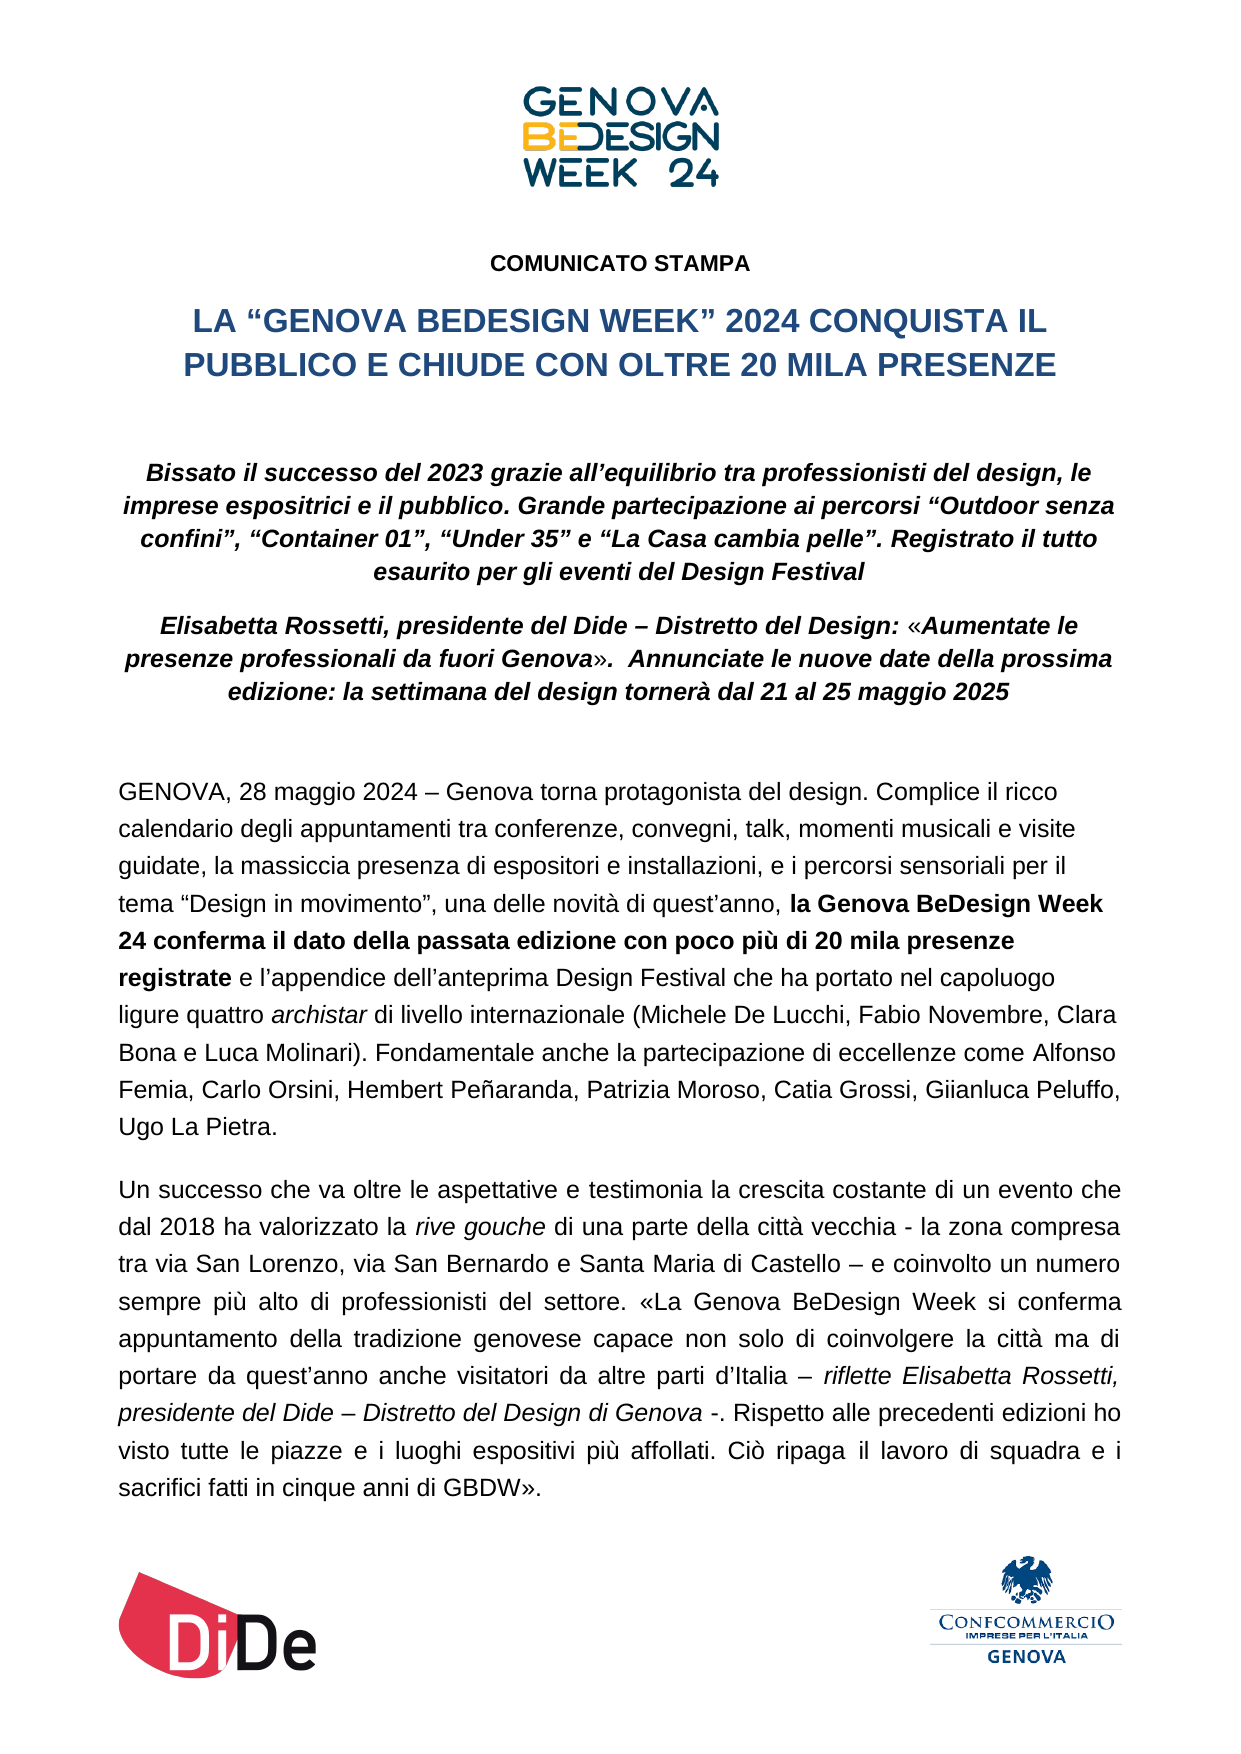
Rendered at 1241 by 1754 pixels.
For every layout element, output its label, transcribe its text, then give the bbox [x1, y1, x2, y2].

text GENOVA, 28 maggio 2024 – Genova torna protagonista del design. Complice il ricco calendario degli appuntamenti tra conferenze, convegni, talk, momenti musicali e visite guidate, la massiccia presenza di espositori e installazioni, e i percorsi sensoriali per il tema “Design in movimento”, una delle novità di quest’anno, la Genova BeDesign Week 24 conferma il dato della passata edizione con poco più di 20 mila presenze registrate e l’appendice dell’anteprima Design Festival che ha portato nel capoluogo ligure quattro archistar di livello internazionale (Michele De Lucchi, Fabio Novembre, Clara Bona e Luca Molinari). Fondamentale anche la partecipazione di eccellenze come Alfonso Femia, Carlo Orsini, Hembert Peñaranda, Patrizia Moroso, Catia Grossi, Giianluca Peluffo, Ugo La Pietra. [118, 777, 1122, 1141]
text Bissato il successo del 2023 grazie all’equilibrio tra professionisti del design, le imprese espositrici e il pubblico. Grande partecipazione ai percorsi “Outdoor senza confini”, “Container 01”, “Under 35” e “La Casa cambia pelle”. Registrato il tutto esaurito per gli eventi del Design Festival [118, 458, 1122, 586]
text Elisabetta Rossetti, presidente del Dide – Distretto del Design: «Aumentate le presenze professionali da fuori Genova». Annunciate le nuove date della prossima edizione: la settimana del design tornerà dal 21 al 25 maggio 2025 [118, 611, 1122, 706]
text COMUNICATO STAMPA [118, 250, 1122, 276]
picture [930, 1538, 1123, 1681]
text LA “GENOVA BEDESIGN WEEK” 2024 CONQUISTA IL PUBBLICO E CHIUDE CON OLTRE 20 MILA PRESENZE [118, 301, 1122, 383]
text Un successo che va oltre le aspettative e testimonia la crescita costante di un evento che dal 2018 ha valorizzato la rive gouche di una parte della città vecchia - la zona compresa tra via San Lorenzo, via San Bernardo e Santa Maria di Castello – e coinvolto un numero sempre più alto di professionisti del settore. «La Genova BeDesign Week si conferma appuntamento della tradizione genovese capace non solo di coinvolgere la città ma di portare da quest’anno anche visitatori da altre parti d’Italia – riflette Elisabetta Rossetti, presidente del Dide – Distretto del Design di Genova -. Rispetto alle precedenti edizioni ho visto tutte le piazze e i luoghi espositivi più affollati. Ciò ripaga il lavoro di squadra e i sacrifici fatti in cinque anni di GBDW». [118, 1175, 1122, 1502]
picture [118, 1572, 316, 1681]
